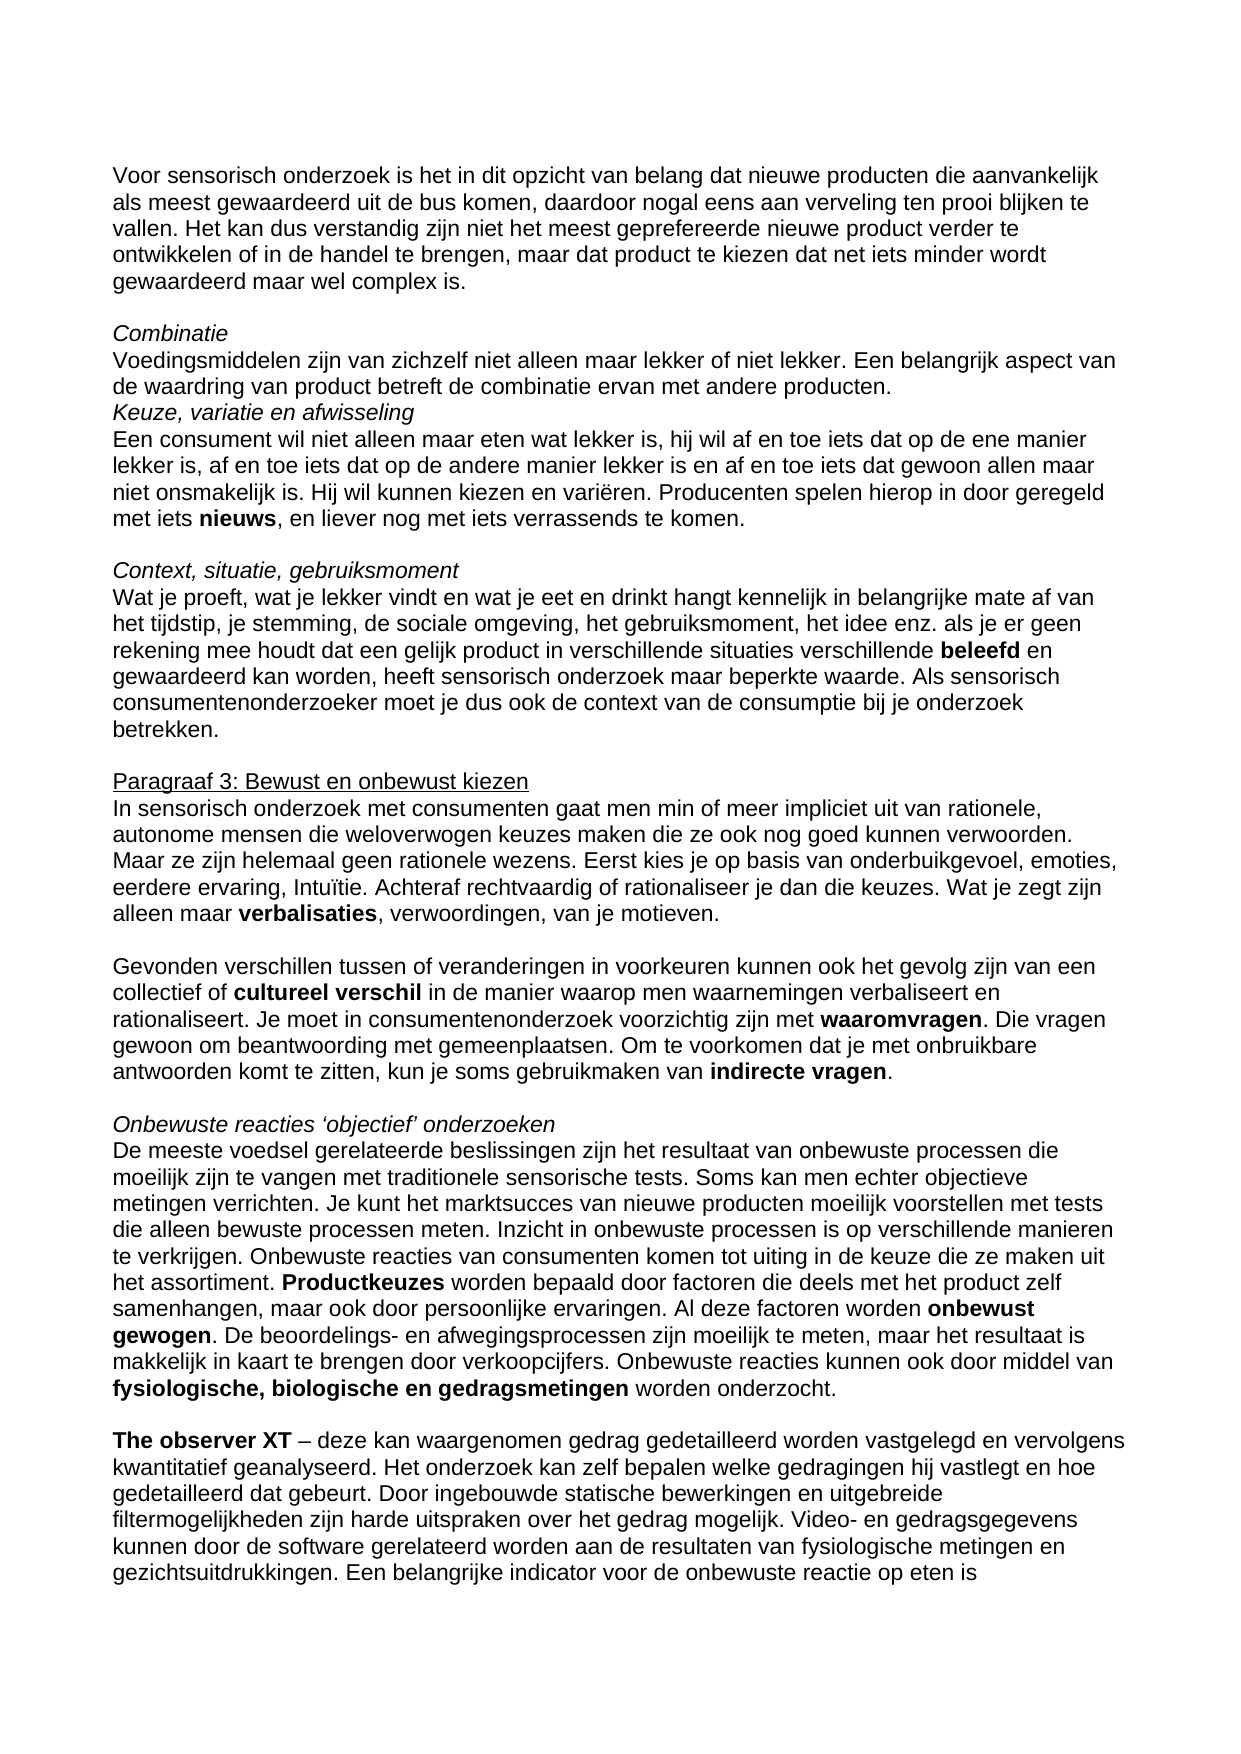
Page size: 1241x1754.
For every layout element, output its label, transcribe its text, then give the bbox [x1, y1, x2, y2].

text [112, 1427, 1128, 1585]
text Onbewuste reacties ‘objectief’ onderzoeken [112, 1111, 1128, 1137]
text Paragraaf 3: Bewust en onbewust kiezen [112, 768, 1128, 795]
text Een consument wil niet alleen maar eten wat lekker is, hij wil af en toe iets dat op de ene manier lekker is, af en toe iets dat op de andere manier lekker is en af en toe iets dat gewoon allen maar niet onsmakelijk is. Hij wil kunnen kiezen en variëren. Producenten spelen hierop in door geregeld met iets nieuws, en liever nog met iets verrassends te komen. [112, 426, 1128, 531]
text Wat je proeft, wat je lekker vindt en wat je eet en drinkt hangt kennelijk in belangrijke mate af van het tijdstip, je stemming, de sociale omgeving, het gebruiksmoment, het idee enz. als je er geen rekening mee houdt dat een gelijk product in verschillende situaties verschillende beleefd en gewaardeerd kan worden, heeft sensorisch onderzoek maar beperkte waarde. Als sensorisch consumentenonderzoeker moet je dus ook de context van de consumptie bij je onderzoek betrekken. [112, 584, 1128, 742]
text Voedingsmiddelen zijn van zichzelf niet alleen maar lekker of niet lekker. Een belangrijk aspect van de waardring van product betreft de combinatie ervan met andere producten. [112, 347, 1128, 399]
text In sensorisch onderzoek met consumenten gaat men min of meer impliciet uit van rationele, autonome mensen die weloverwogen keuzes maken die ze ook nog goed kunnen verwoorden. Maar ze zijn helemaal geen rationele wezens. Eerst kies je op basis van onderbuikgevoel, emoties, eerdere ervaring, Intuïtie. Achteraf rechtvaardig of rationaliseer je dan die keuzes. Wat je zegt zijn alleen maar verbalisaties, verwoordingen, van je motieven. [112, 795, 1128, 926]
text Context, situatie, gebruiksmoment [112, 557, 1128, 584]
text Combinatie [112, 320, 1128, 347]
text Keuze, variatie en afwisseling [112, 399, 1128, 426]
text Voor sensorisch onderzoek is het in dit opzicht van belang dat nieuwe producten die aanvankelijk als meest gewaardeerd uit de bus komen, daardoor nogal eens aan verveling ten prooi blijken te vallen. Het kan dus verstandig zijn niet het meest geprefereerde nieuwe product verder te ontwikkelen of in de handel te brengen, maar dat product te kiezen dat net iets minder wordt gewaardeerd maar wel complex is. [112, 162, 1128, 294]
text De meeste voedsel gerelateerde beslissingen zijn het resultaat van onbewuste processen die moeilijk zijn te vangen met traditionele sensorische tests. Soms kan men echter objectieve metingen verrichten. Je kunt het marktsucces van nieuwe producten moeilijk voorstellen met tests die alleen bewuste processen meten. Inzicht in onbewuste processen is op verschillende manieren te verkrijgen. Onbewuste reacties van consumenten komen tot uiting in de keuze die ze maken uit het assortiment. Productkeuzes worden bepaald door factoren die deels met het product zelf samenhangen, maar ook door persoonlijke ervaringen. Al deze factoren worden onbewust gewogen. De beoordelings- en afwegingsprocessen zijn moeilijk te meten, maar het resultaat is makkelijk in kaart te brengen door verkoopcijfers. Onbewuste reacties kunnen ook door middel van fysiologische, biologische en gedragsmetingen worden onderzocht. [112, 1137, 1128, 1401]
text Gevonden verschillen tussen of veranderingen in voorkeuren kunnen ook het gevolg zijn van een collectief of cultureel verschil in de manier waarop men waarnemingen verbaliseert en rationaliseert. Je moet in consumentenonderzoek voorzichtig zijn met waaromvragen. Die vragen gewoon om beantwoording met gemeenplaatsen. Om te voorkomen dat je met onbruikbare antwoorden komt te zitten, kun je soms gebruikmaken van indirecte vragen. [112, 953, 1128, 1084]
